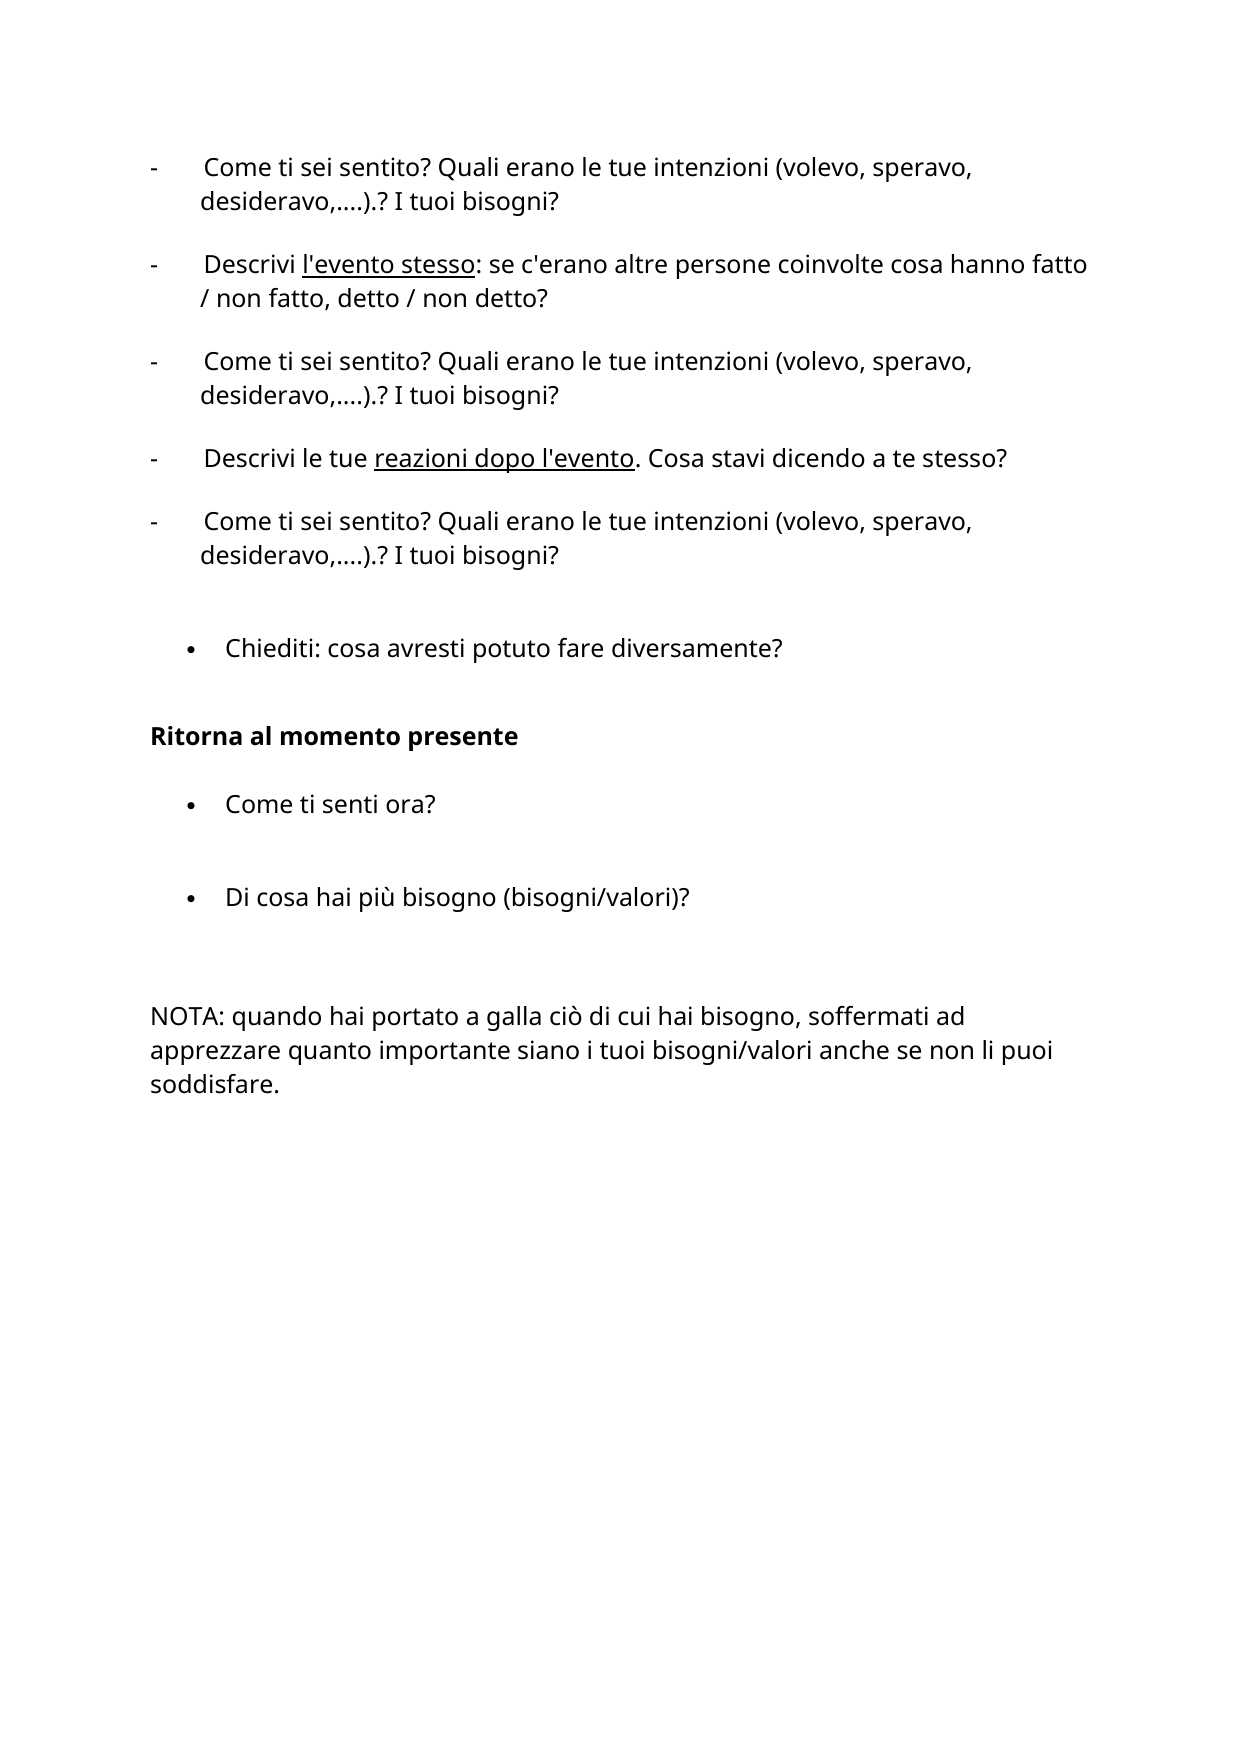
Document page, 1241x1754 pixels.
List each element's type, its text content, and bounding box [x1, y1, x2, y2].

list Chiediti: cosa avresti potuto fare diversamente? [187, 631, 1090, 665]
text NOTA: quando hai portato a galla ciò di cui hai bisogno, soffermati ad apprezzare quanto importante siano i tuoi bisogni/valori anche se non li puoi soddisfare. [150, 998, 1090, 1101]
text Ritorna al momento presente [150, 719, 1090, 753]
text - Come ti sei sentito? Quali erano le tue intenzioni (volevo, speravo, desideravo,....).? I tuoi bisogni? [150, 503, 1090, 572]
list Di cosa hai più bisogno (bisogni/valori)? [187, 880, 1090, 914]
text - Come ti sei sentito? Quali erano le tue intenzioni (volevo, speravo, desideravo,....).? I tuoi bisogni? [150, 150, 1090, 218]
text - Descrivi le tue reazioni dopo l'evento. Cosa stavi dicendo a te stesso? [150, 441, 1090, 475]
text - Descrivi l'evento stesso: se c'erano altre persone coinvolte cosa hanno fatto / non fatto, detto / non detto? [150, 247, 1090, 315]
text - Come ti sei sentito? Quali erano le tue intenzioni (volevo, speravo, desideravo,....).? I tuoi bisogni? [150, 344, 1090, 412]
list Come ti senti ora? [187, 787, 1090, 821]
